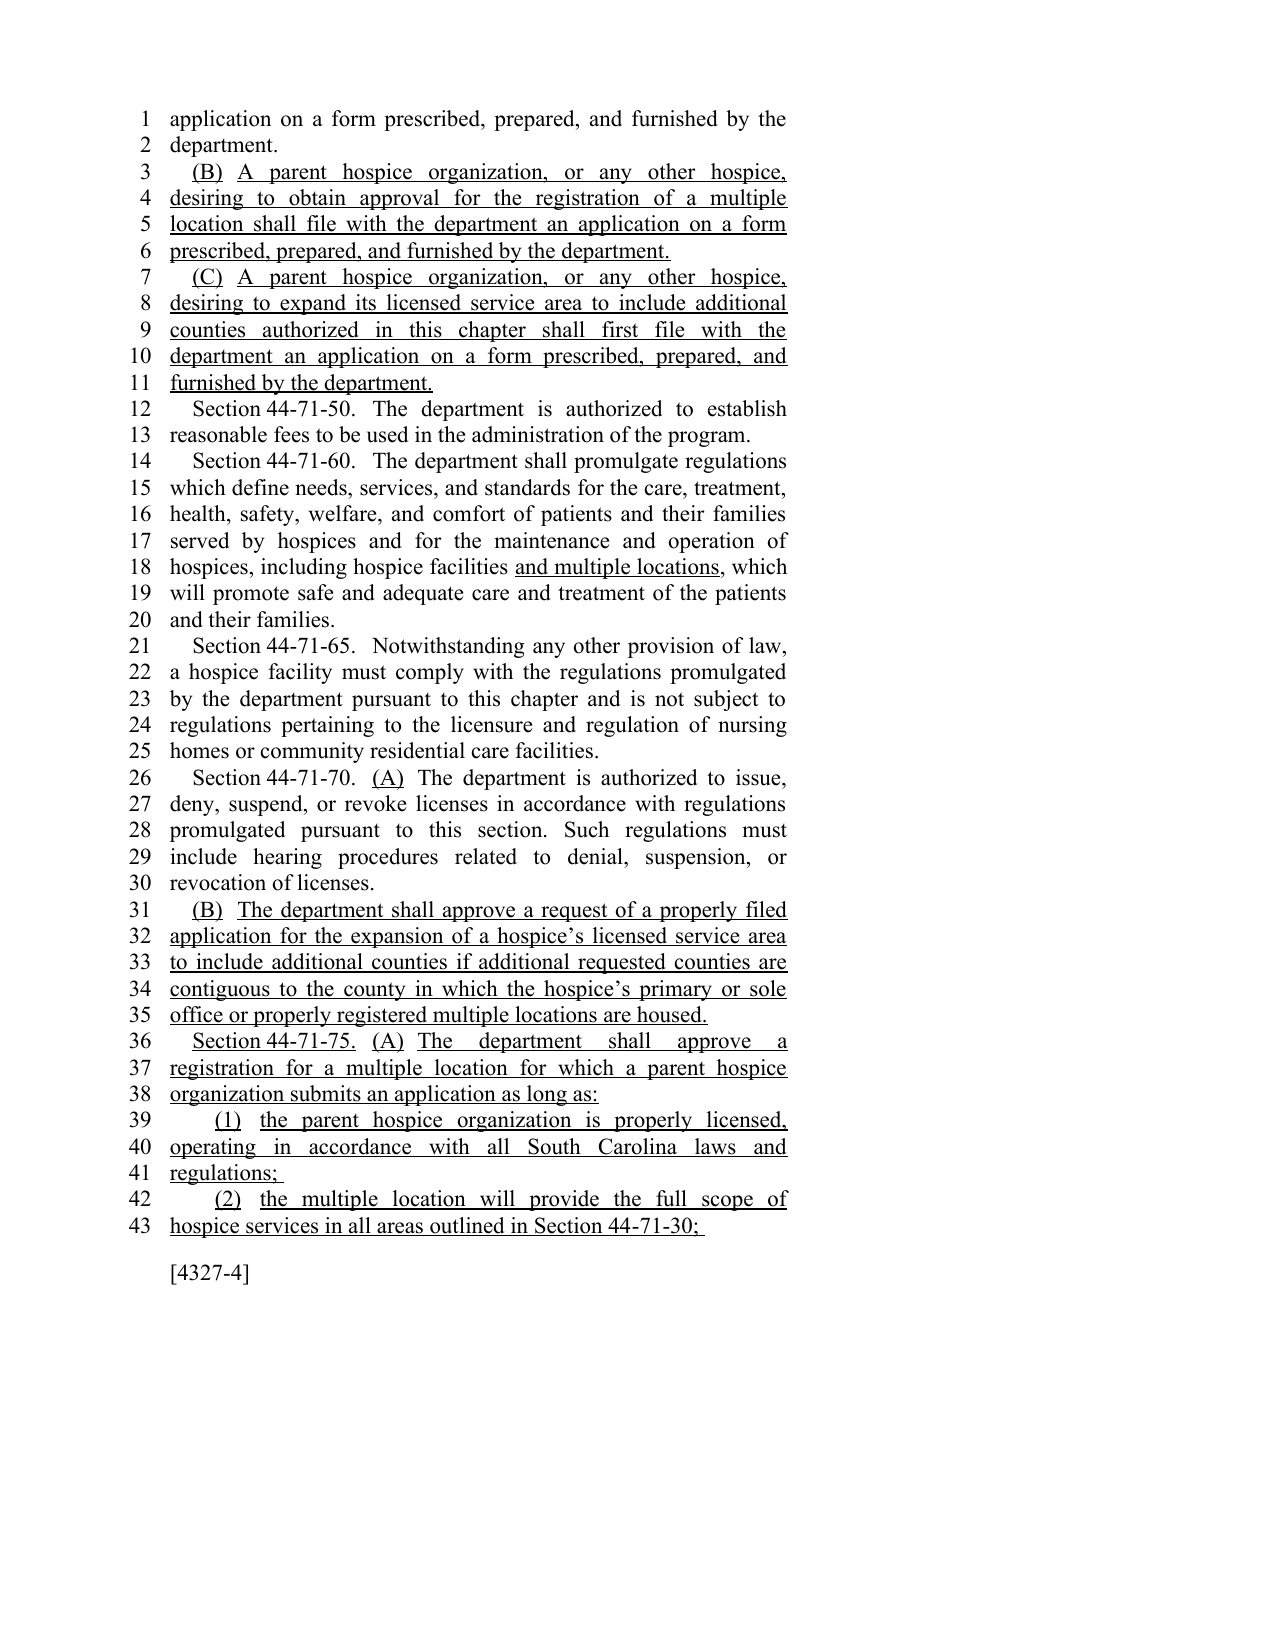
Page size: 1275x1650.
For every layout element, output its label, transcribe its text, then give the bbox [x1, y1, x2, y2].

text Section 44-71-60. The department shall promulgate regulations which define needs, services, and standards for the care, treatment, health, safety, welfare, and comfort of patients and their families served by hospices and for the maintenance and operation of hospices, including hospice facilities and multiple locations, which will promote safe and adequate care and treatment of the patients and their families. [169, 448, 787, 632]
text (C) A parent hospice organization, or any other hospice, desiring to expand its licensed service area to include additional counties authorized in this chapter shall first file with the department an application on a form prescribed, prepared, and furnished by the department. [169, 263, 787, 312]
text Section 44-71-65. Notwithstanding any other provision of law, a hospice facility must comply with the regulations promulgated by the department pursuant to this chapter and is not subject to regulations pertaining to the licensure and regulation of nursing homes or community residential care facilities. [169, 632, 787, 764]
text (B) A parent hospice organization, or any other hospice, desiring to obtain approval for the registration of a multiple location shall file with the department an application on a form prescribed, prepared, and furnished by the department. [169, 158, 787, 207]
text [169, 105, 787, 158]
text (1) the parent hospice organization is properly licensed, operating in accordance with all South Carolina laws and regulations; [169, 1157, 787, 1186]
text (2) the multiple location will provide the full scope of hospice services in all areas outlined in Section 44-71-30; [169, 1186, 787, 1238]
text Section 44-71-50. The department is authorized to establish reasonable fees to be used in the administration of the program. [169, 395, 787, 448]
text Section 44-71-70. (A) The department is authorized to issue, deny, suspend, or revoke licenses in accordance with regulations promulgated pursuant to this section. Such regulations must include hearing procedures related to denial, suspension, or revocation of licenses. [169, 764, 787, 896]
text (B) A parent hospice organization, or any other hospice, desiring to obtain approval for the registration of a multiple location shall file with the department an application on a form prescribed, prepared, and furnished by the department. [169, 234, 787, 263]
text (C) A parent hospice organization, or any other hospice, desiring to expand its licensed service area to include additional counties authorized in this chapter shall first file with the department an application on a form prescribed, prepared, and furnished by the department. [169, 366, 787, 395]
text (B) The department shall approve a request of a properly filed application for the expansion of a hospice’s licensed service area to include additional counties if additional requested counties are contiguous to the county in which the hospice’s primary or sole office or properly registered multiple locations are housed. [169, 896, 787, 945]
text Section 44-71-75. (A) The department shall approve a registration for a multiple location for which a parent hospice organization submits an application as long as: [169, 1078, 787, 1106]
text (1) the parent hospice organization is properly licensed, operating in accordance with all South Carolina laws and regulations; [169, 1106, 787, 1156]
text (B) A parent hospice organization, or any other hospice, desiring to obtain approval for the registration of a multiple location shall file with the department an application on a form prescribed, prepared, and furnished by the department. [169, 208, 787, 233]
text Section 44-71-75. (A) The department shall approve a registration for a multiple location for which a parent hospice organization submits an application as long as: [169, 1027, 787, 1077]
